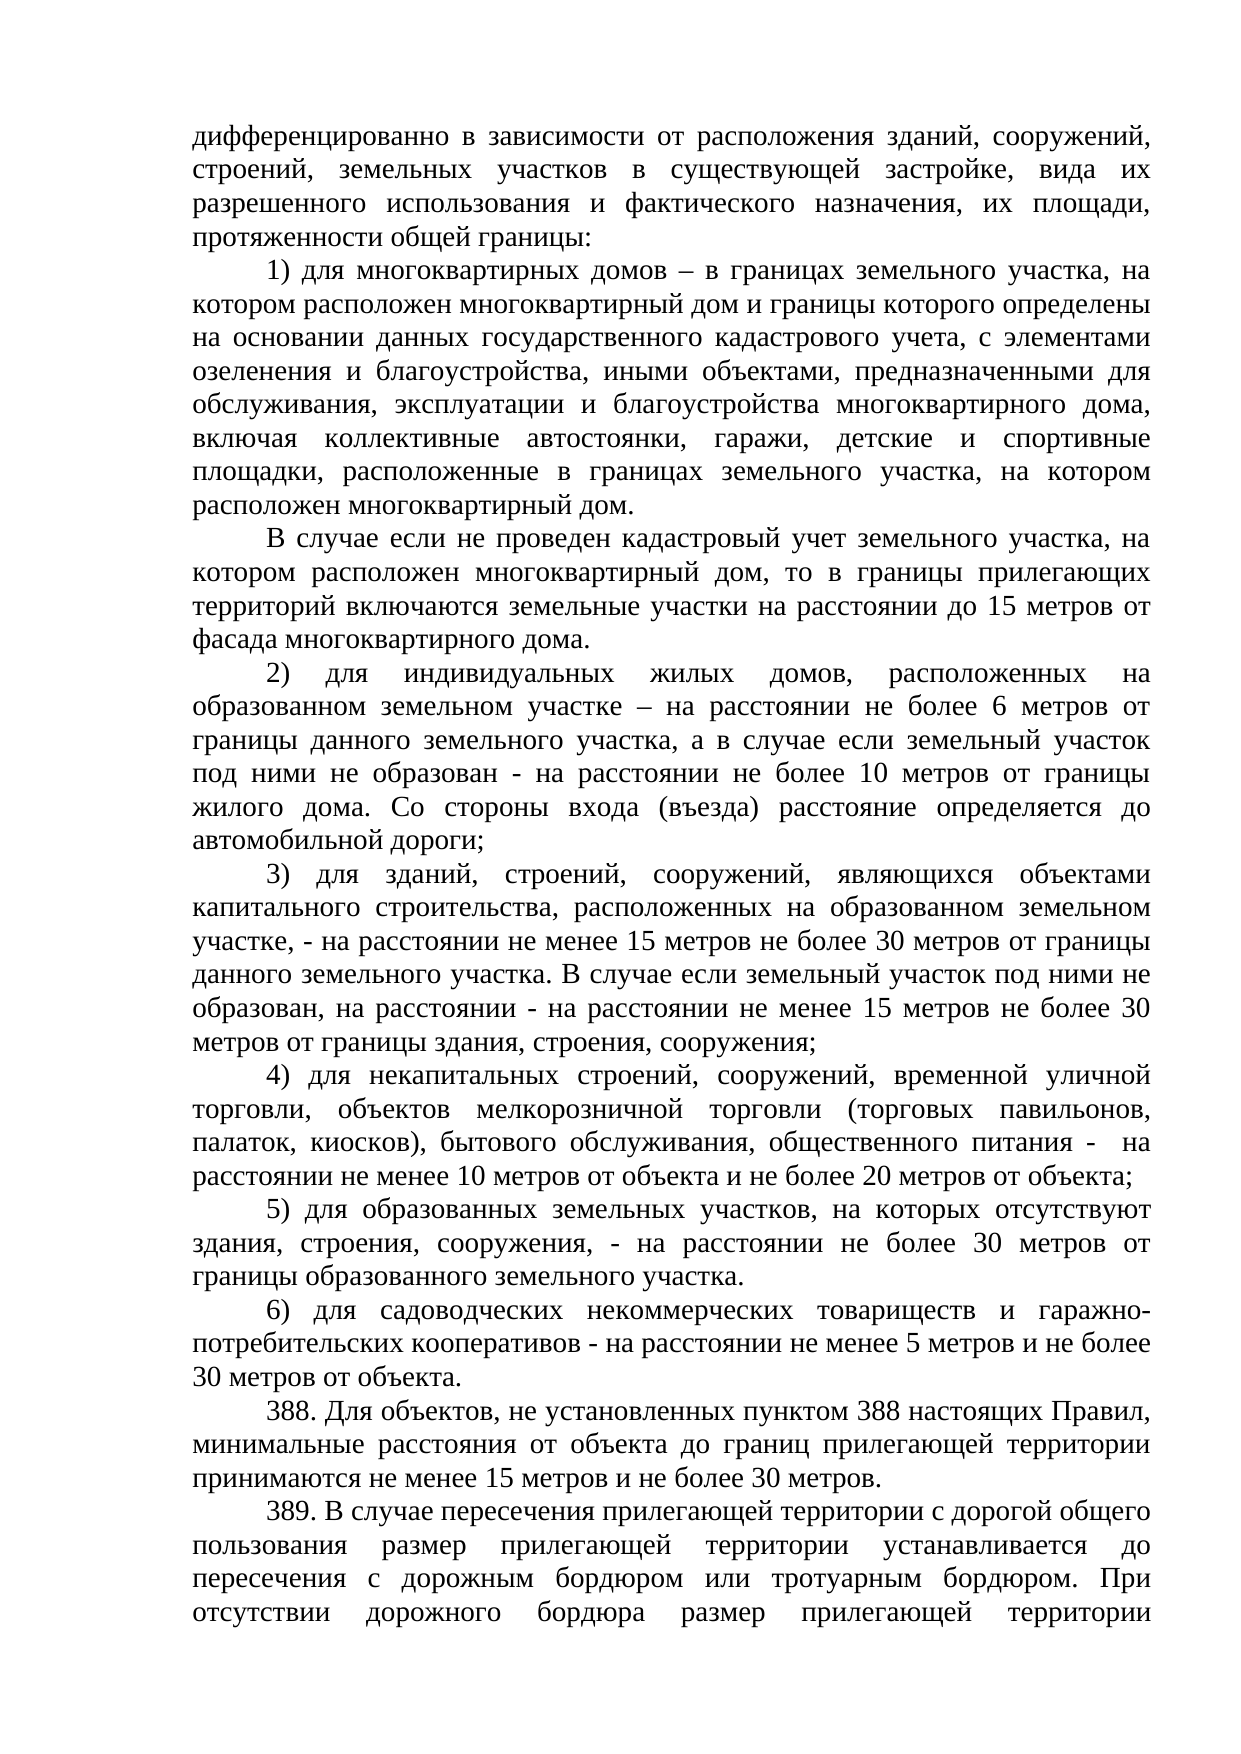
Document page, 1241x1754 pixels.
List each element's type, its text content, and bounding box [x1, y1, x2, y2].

text 3) для зданий, строений, сооружений, являющихся объектами капитального строительства, расположенных на образованном земельном участке, - на расстоянии не менее 15 метров не более 30 метров от границы данного земельного участка. В случае если земельный участок под ними не образован, на расстоянии - на расстоянии не менее 15 метров не более 30 метров от границы здания, строения, сооружения; [192, 856, 1152, 1057]
text 1) для многоквартирных домов – в границах земельного участка, на котором расположен многоквартирный дом и границы которого определены на основании данных государственного кадастрового учета, с элементами озеленения и благоустройства, иными объектами, предназначенными для обслуживания, эксплуатации и благоустройства многоквартирного дома, включая коллективные автостоянки, гаражи, детские и спортивные площадки, расположенные в границах земельного участка, на котором расположен многоквартирный дом. [192, 252, 1152, 521]
text 2) для индивидуальных жилых домов, расположенных на образованном земельном участке – на расстоянии не более 6 метров от границы данного земельного участка, а в случае если земельный участок под ними не образован - на расстоянии не более 10 метров от границы жилого дома. Со стороны входа (въезда) расстояние определяется до автомобильной дороги; [192, 655, 1152, 856]
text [192, 1493, 1152, 1627]
text В случае если не проведен кадастровый учет земельного участка, на котором расположен многоквартирный дом, то в границы прилегающих территорий включаются земельные участки на расстоянии до 15 метров от фасада многоквартирного дома. [192, 521, 1152, 655]
text 6) для садоводческих некоммерческих товариществ и гаражно-потребительских кооперативов - на расстоянии не менее 5 метров и не более 30 метров от объекта. [192, 1292, 1152, 1393]
text 5) для образованных земельных участков, на которых отсутствуют здания, строения, сооружения, - на расстоянии не более 30 метров от границы образованного земельного участка. [192, 1191, 1152, 1292]
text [192, 118, 1152, 252]
text 4) для некапитальных строений, сооружений, временной уличной торговли, объектов мелкорозничной торговли (торговых павильонов, палаток, киосков), бытового обслуживания, общественного питания - на расстоянии не менее 10 метров от объекта и не более 20 метров от объекта; [192, 1057, 1152, 1191]
text 388. Для объектов, не установленных пунктом 388 настоящих Правил, минимальные расстояния от объекта до границ прилегающей территории принимаются не менее 15 метров и не более 30 метров. [192, 1393, 1152, 1493]
